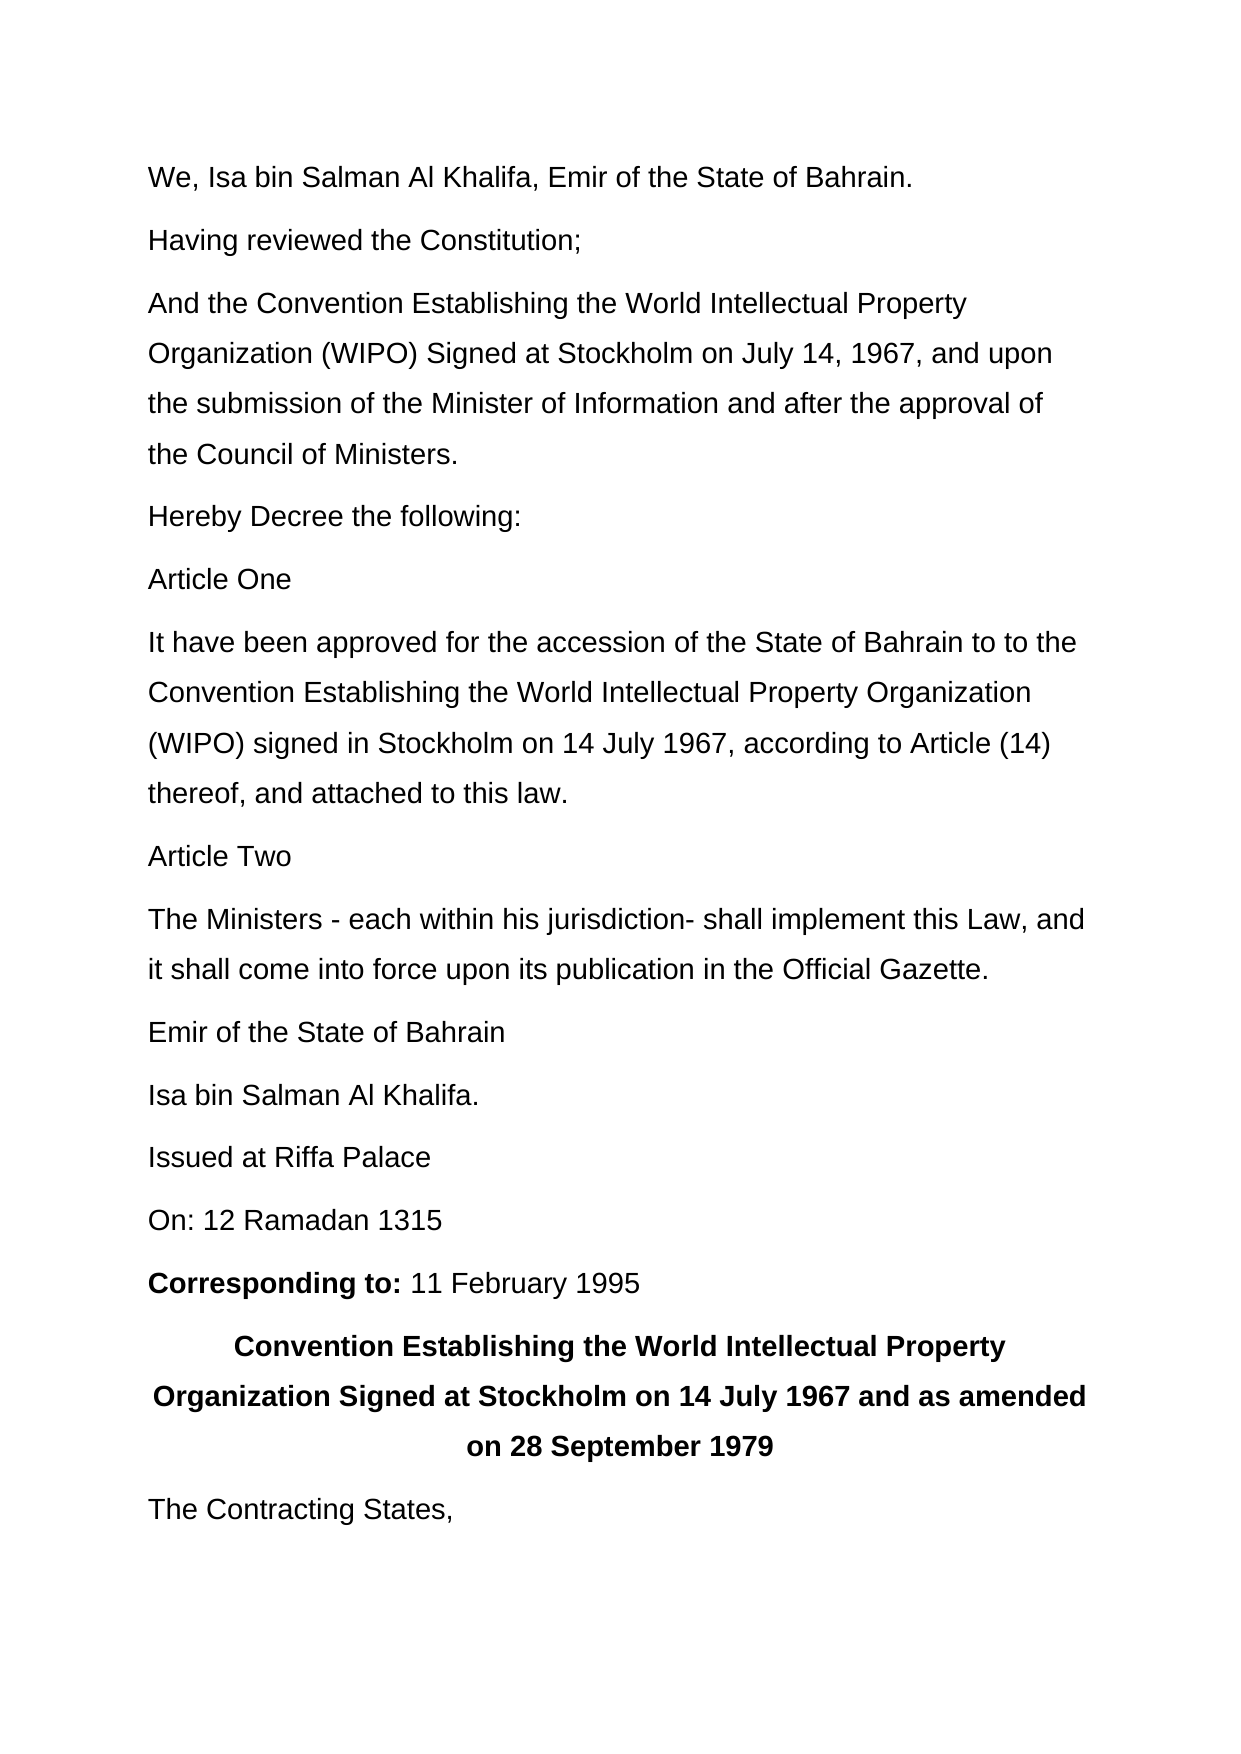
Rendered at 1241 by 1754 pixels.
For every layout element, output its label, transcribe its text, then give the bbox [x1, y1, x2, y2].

text Emir of the State of Bahrain [148, 1015, 1093, 1048]
text Hereby Decree the following: [148, 499, 1093, 533]
text Issued at Riffa Palace [148, 1140, 1093, 1174]
text Isa bin Salman Al Khalifa. [148, 1078, 1093, 1111]
text Article One [148, 562, 1093, 596]
text Convention Establishing the World Intellectual Property Organization Signed at Stockholm on 14 July 1967 and as amended on 28 September 1979 [148, 1329, 1093, 1463]
text And the Convention Establishing the World Intellectual Property Organization (WIPO) Signed at Stockholm on July 14, 1967, and upon the submission of the Minister of Information and after the approval of the Council of Ministers. [148, 286, 1093, 470]
text Having reviewed the Constitution; [148, 223, 1093, 256]
text The Contracting States, [148, 1492, 1093, 1526]
text Article Two [148, 839, 1093, 872]
text We, Isa bin Salman Al Khalifa, Emir of the State of Bahrain. [148, 160, 1093, 194]
text The Ministers - each within his jurisdiction- shall implement this Law, and it shall come into force upon its publication in the Official Gazette. [148, 902, 1093, 986]
text Corresponding to: 11 February 1995 [148, 1266, 1093, 1299]
text It have been approved for the accession of the State of Bahrain to to the Convention Establishing the World Intellectual Property Organization (WIPO) signed in Stockholm on 14 July 1967, according to Article (14) thereof, and attached to this law. [148, 625, 1093, 809]
text On: 12 Ramadan 1315 [148, 1203, 1093, 1237]
